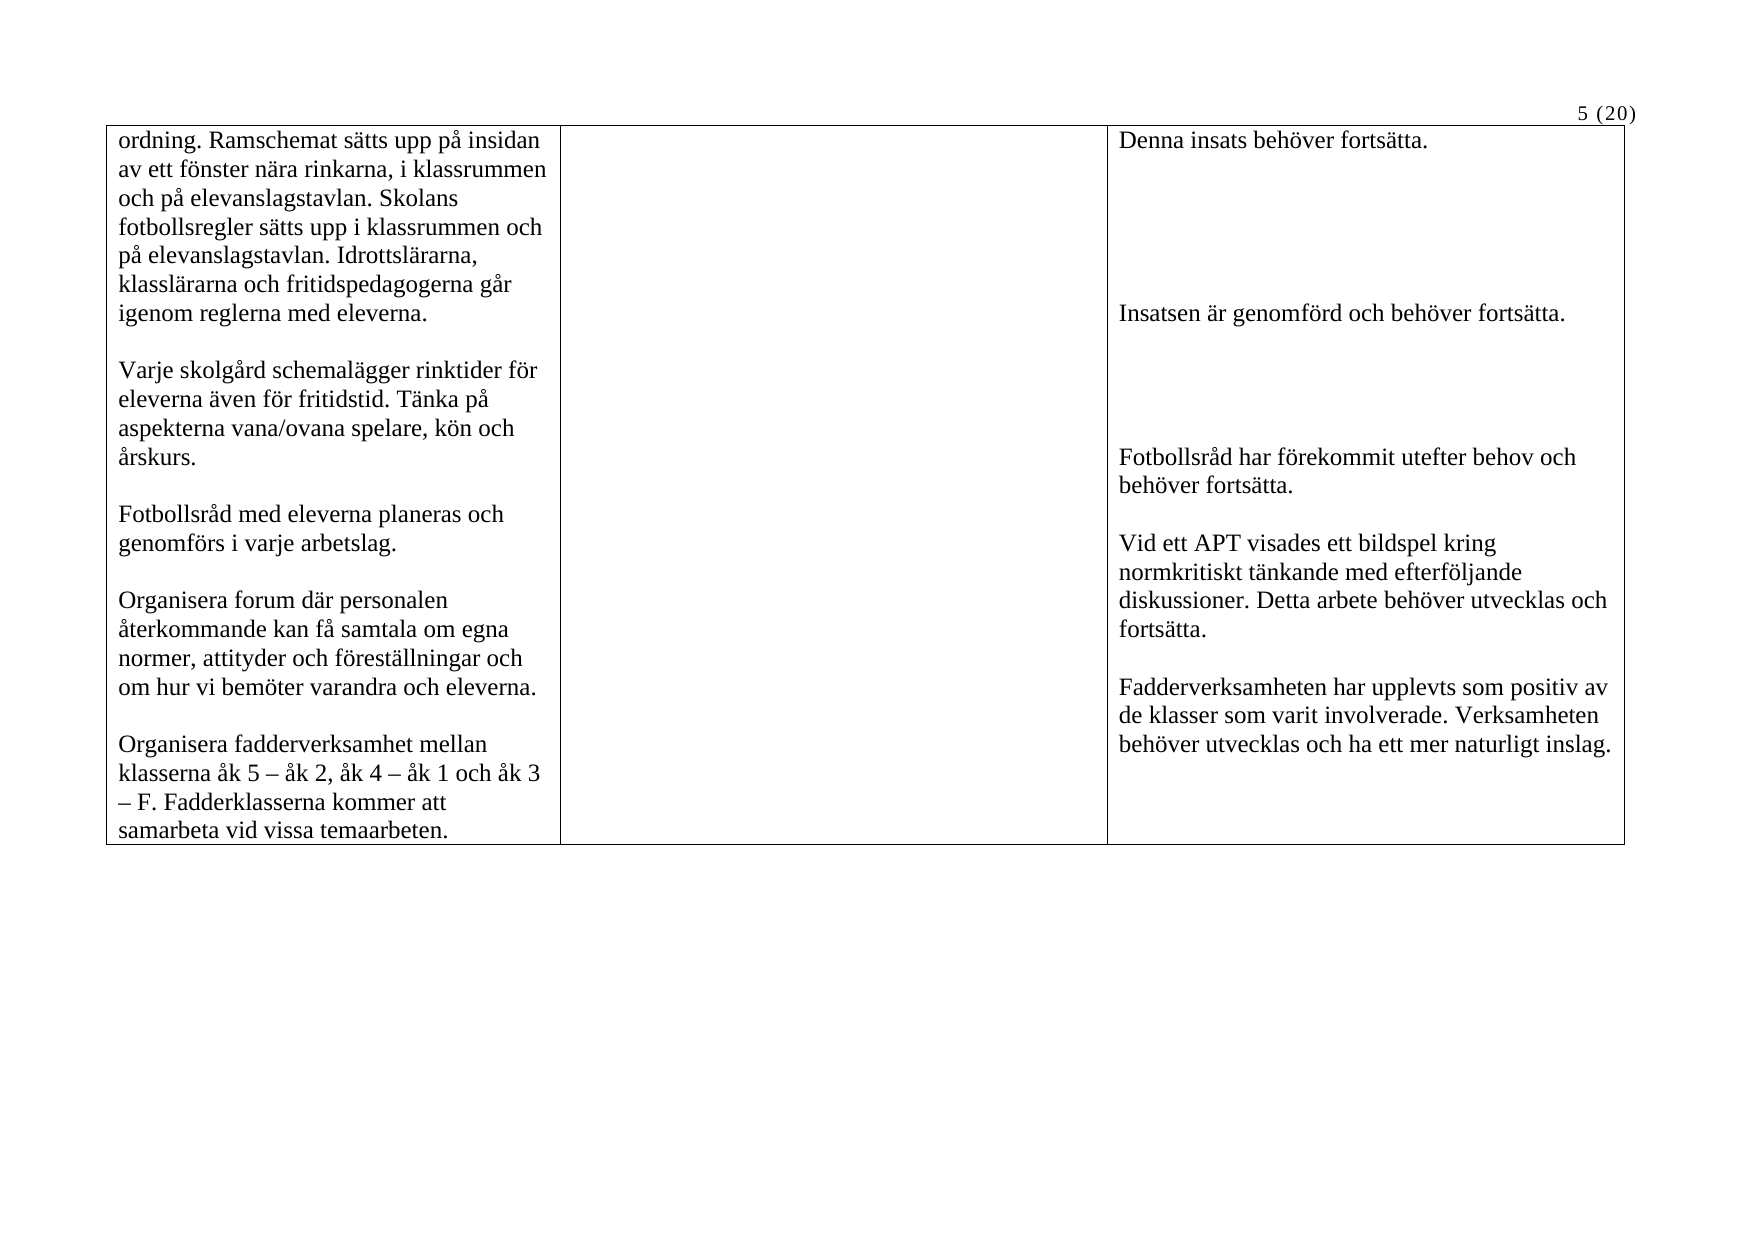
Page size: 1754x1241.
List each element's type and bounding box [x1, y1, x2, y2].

table_cell [1108, 126, 1624, 844]
table_cell [107, 126, 560, 844]
table_cell [561, 126, 1107, 844]
